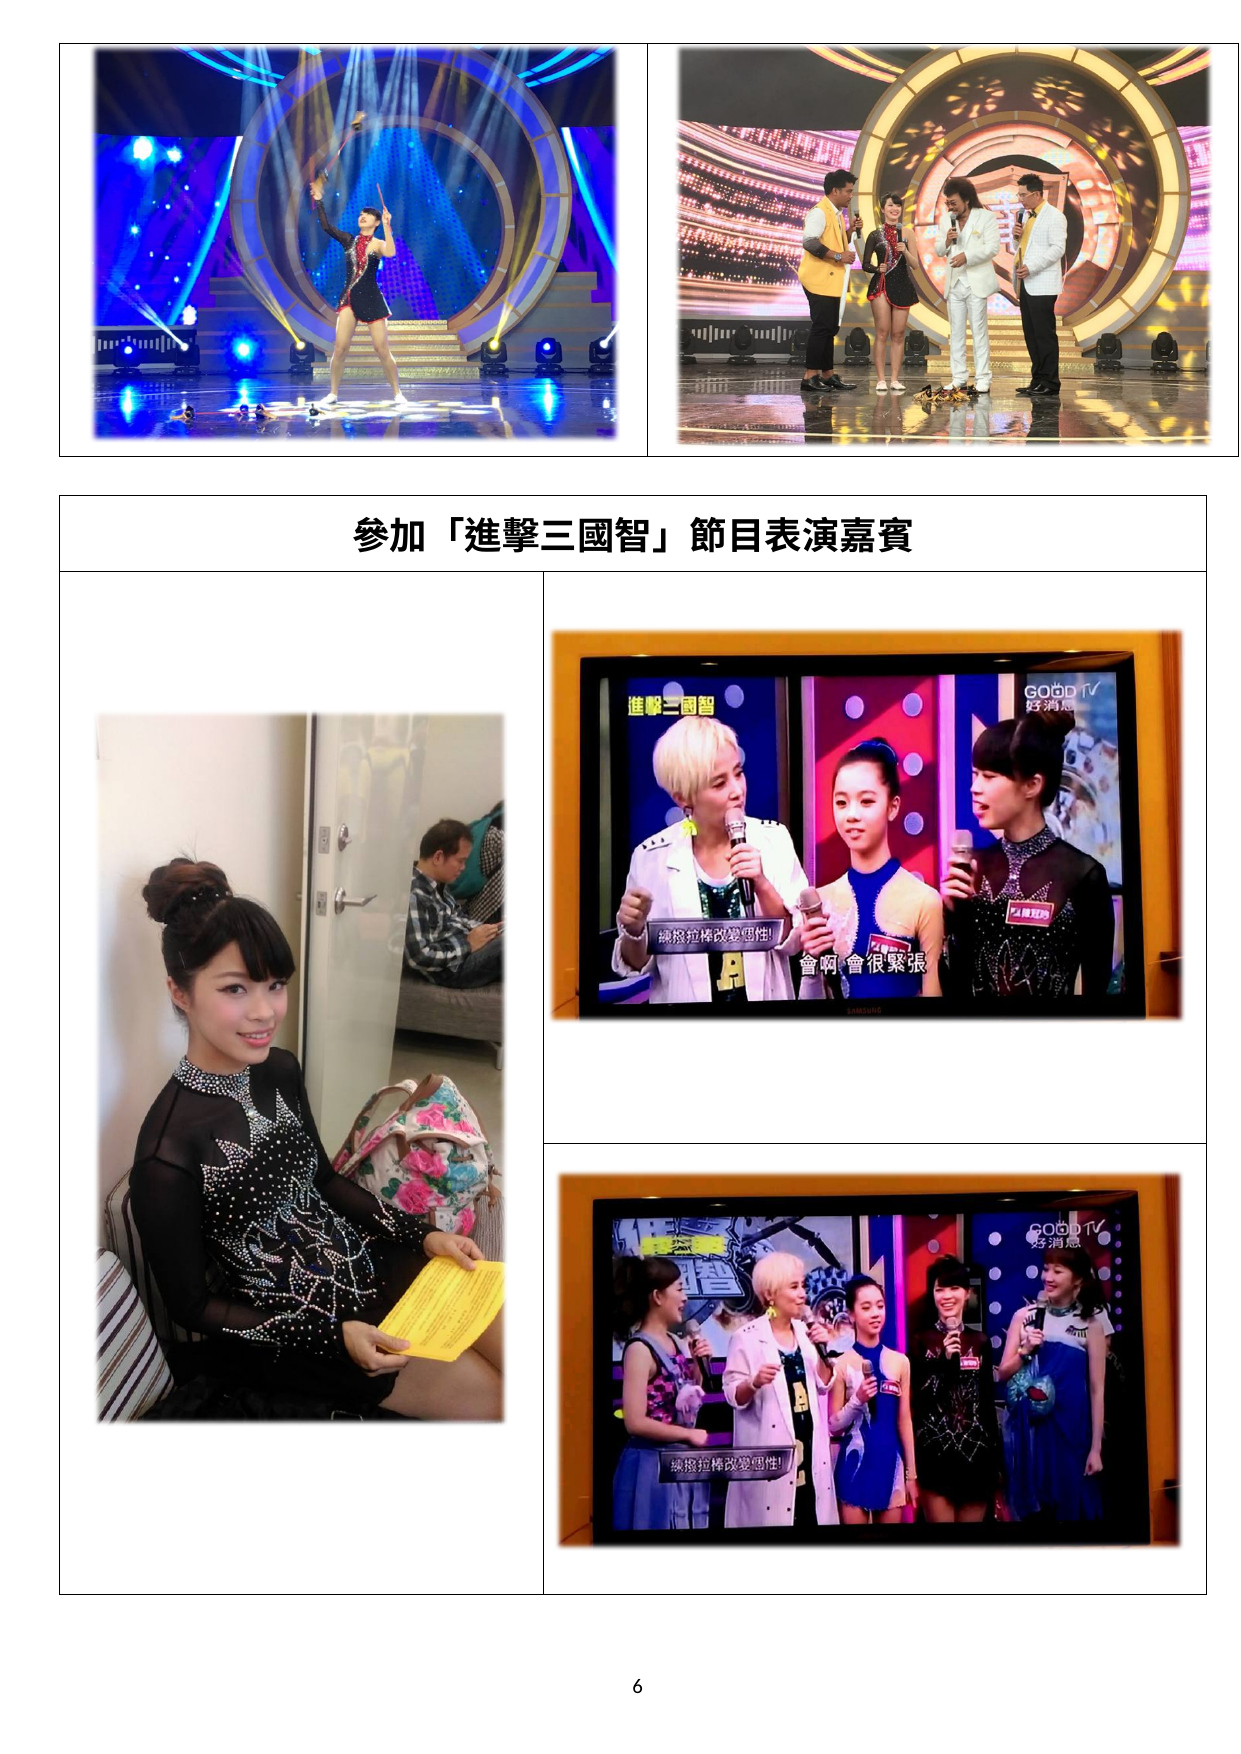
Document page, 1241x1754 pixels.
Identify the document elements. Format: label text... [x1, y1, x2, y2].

table_cell [544, 1144, 1206, 1593]
table_cell [60, 572, 543, 1593]
table_cell [648, 44, 1238, 456]
table_cell [60, 44, 647, 456]
picture [556, 635, 1178, 1016]
picture [563, 1178, 1176, 1543]
table_header 參加「進擊三國智」節目表演嘉賓 [60, 496, 1206, 571]
table_cell [544, 572, 1206, 1142]
picture [101, 717, 501, 1419]
picture [98, 52, 612, 435]
picture [682, 51, 1206, 441]
